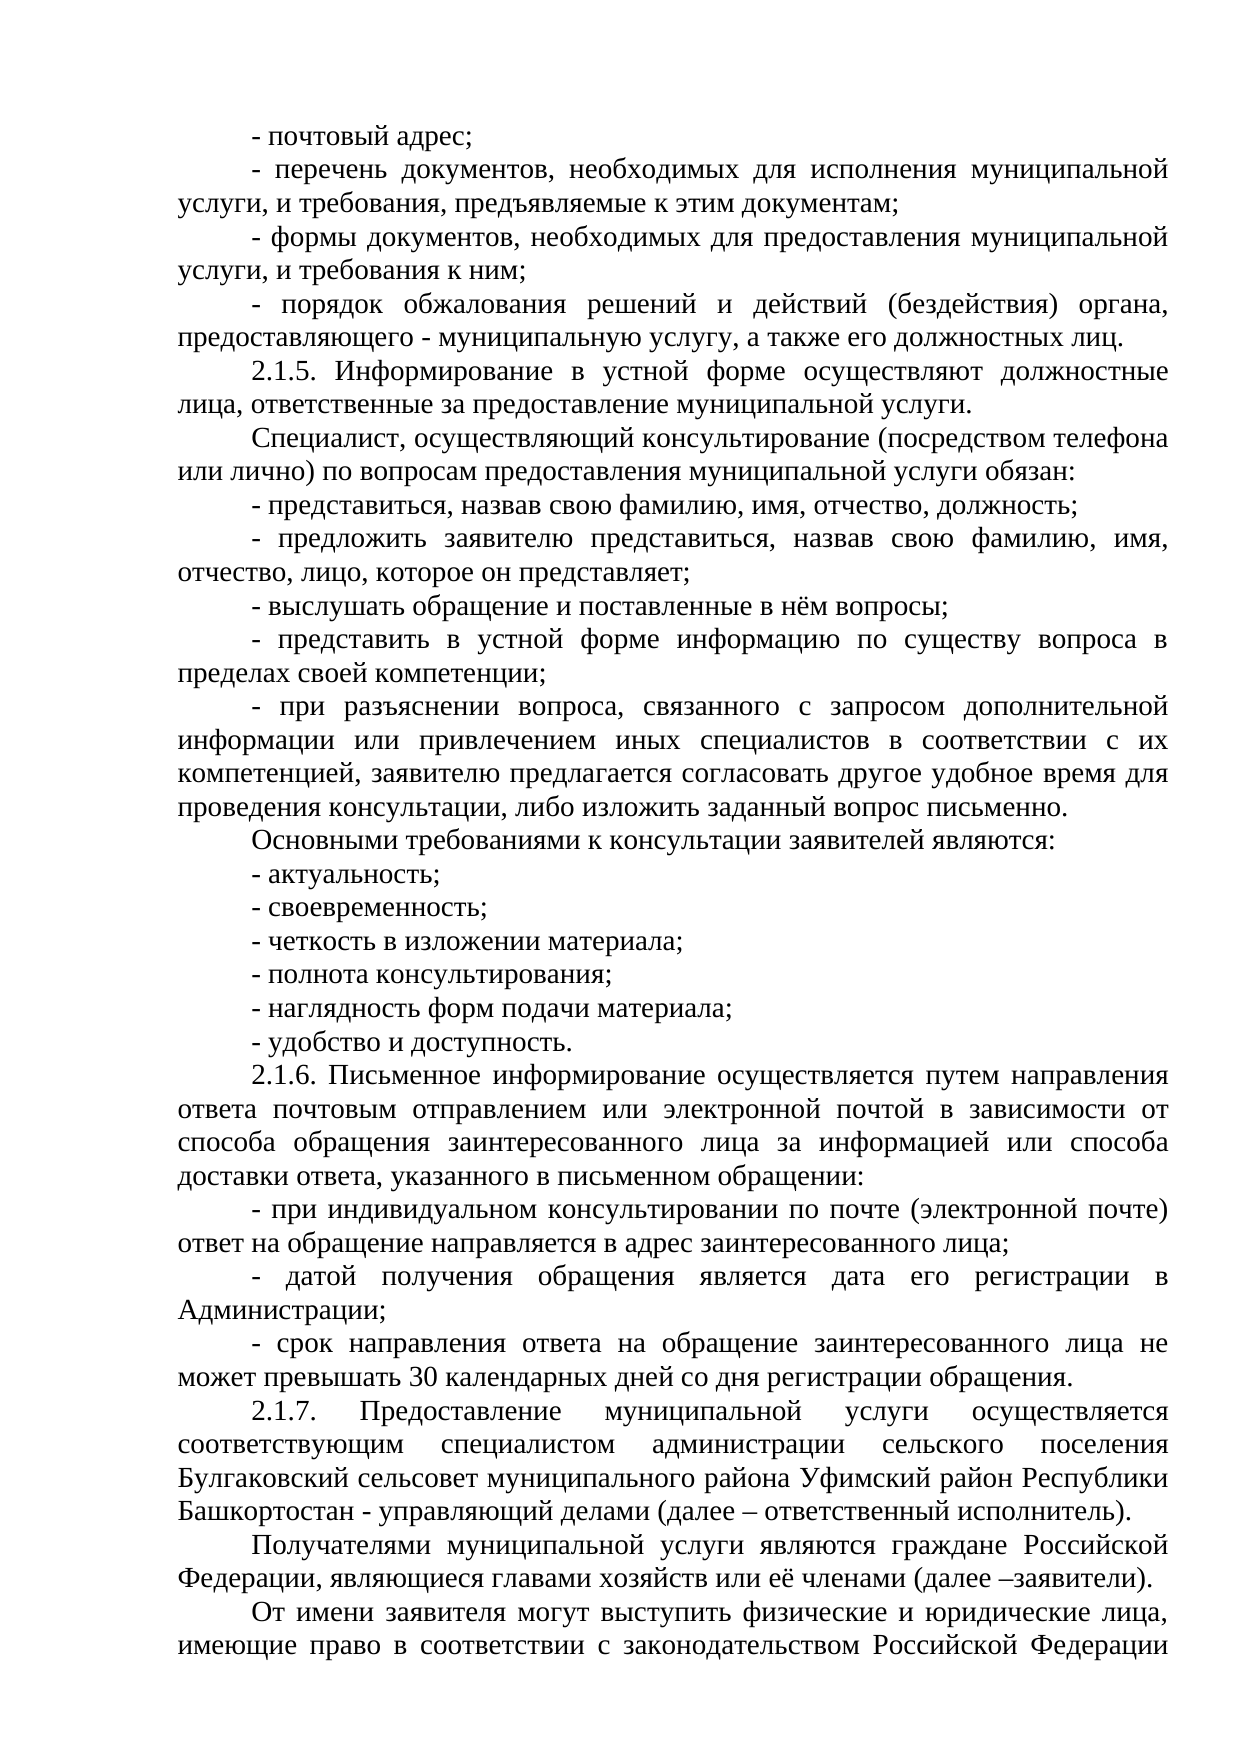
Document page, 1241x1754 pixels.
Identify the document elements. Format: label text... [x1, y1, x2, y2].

text 2.1.5. Информирование в устной форме осуществляют должностные лица, ответственные за предоставление муниципальной услуги. [177, 353, 1169, 420]
text - актуальность; [177, 856, 1169, 889]
text - наглядность форм подачи материала; [177, 990, 1169, 1024]
text - датой получения обращения является дата его регистрации в Администрации; [177, 1258, 1169, 1326]
text - своевременность; [177, 889, 1169, 923]
text - предложить заявителю представиться, назвав свою фамилию, имя, отчество, лицо, которое он представляет; [177, 521, 1169, 588]
text 2.1.6. Письменное информирование осуществляется путем направления ответа почтовым отправлением или электронной почтой в зависимости от способа обращения заинтересованного лица за информацией или способа доставки ответа, указанного в письменном обращении: [177, 1057, 1169, 1191]
text - срок направления ответа на обращение заинтересованного лица не может превышать 30 календарных дней со дня регистрации обращения. [177, 1326, 1169, 1393]
text - представить в устной форме информацию по существу вопроса в пределах своей компетенции; [177, 621, 1169, 688]
text - перечень документов, необходимых для исполнения муниципальной услуги, и требования, предъявляемые к этим документам; [177, 152, 1169, 219]
text - полнота консультирования; [177, 957, 1169, 990]
text Получателями муниципальной услуги являются граждане Российской Федерации, являющиеся главами хозяйств или её членами (далее –заявители). [177, 1527, 1169, 1594]
text - порядок обжалования решений и действий (бездействия) органа, предоставляющего - муниципальную услугу, а также его должностных лиц. [177, 286, 1169, 353]
text - при индивидуальном консультировании по почте (электронной почте) ответ на обращение направляется в адрес заинтересованного лица; [177, 1191, 1169, 1258]
text - выслушать обращение и поставленные в нём вопросы; [177, 588, 1169, 621]
text - при разъяснении вопроса, связанного с запросом дополнительной информации или привлечением иных специалистов в соответствии с их компетенцией, заявителю предлагается согласовать другое удобное время для проведения консультации, либо изложить заданный вопрос письменно. [177, 688, 1169, 822]
text - удобство и доступность. [177, 1024, 1169, 1057]
text Основными требованиями к консультации заявителей являются: [177, 822, 1169, 856]
text - четкость в изложении материала; [177, 923, 1169, 957]
text 2.1.7. Предоставление муниципальной услуги осуществляется соответствующим специалистом администрации сельского поселения Булгаковский сельсовет муниципального района Уфимский район Республики Башкортостан - управляющий делами (далее – ответственный исполнитель). [177, 1393, 1169, 1527]
text - представиться, назвав свою фамилию, имя, отчество, должность; [177, 487, 1169, 521]
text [177, 1594, 1169, 1661]
text - формы документов, необходимых для предоставления муниципальной услуги, и требования к ним; [177, 219, 1169, 286]
text Специалист, осуществляющий консультирование (посредством телефона или лично) по вопросам предоставления муниципальной услуги обязан: [177, 420, 1169, 487]
text - почтовый адрес; [177, 118, 1169, 152]
